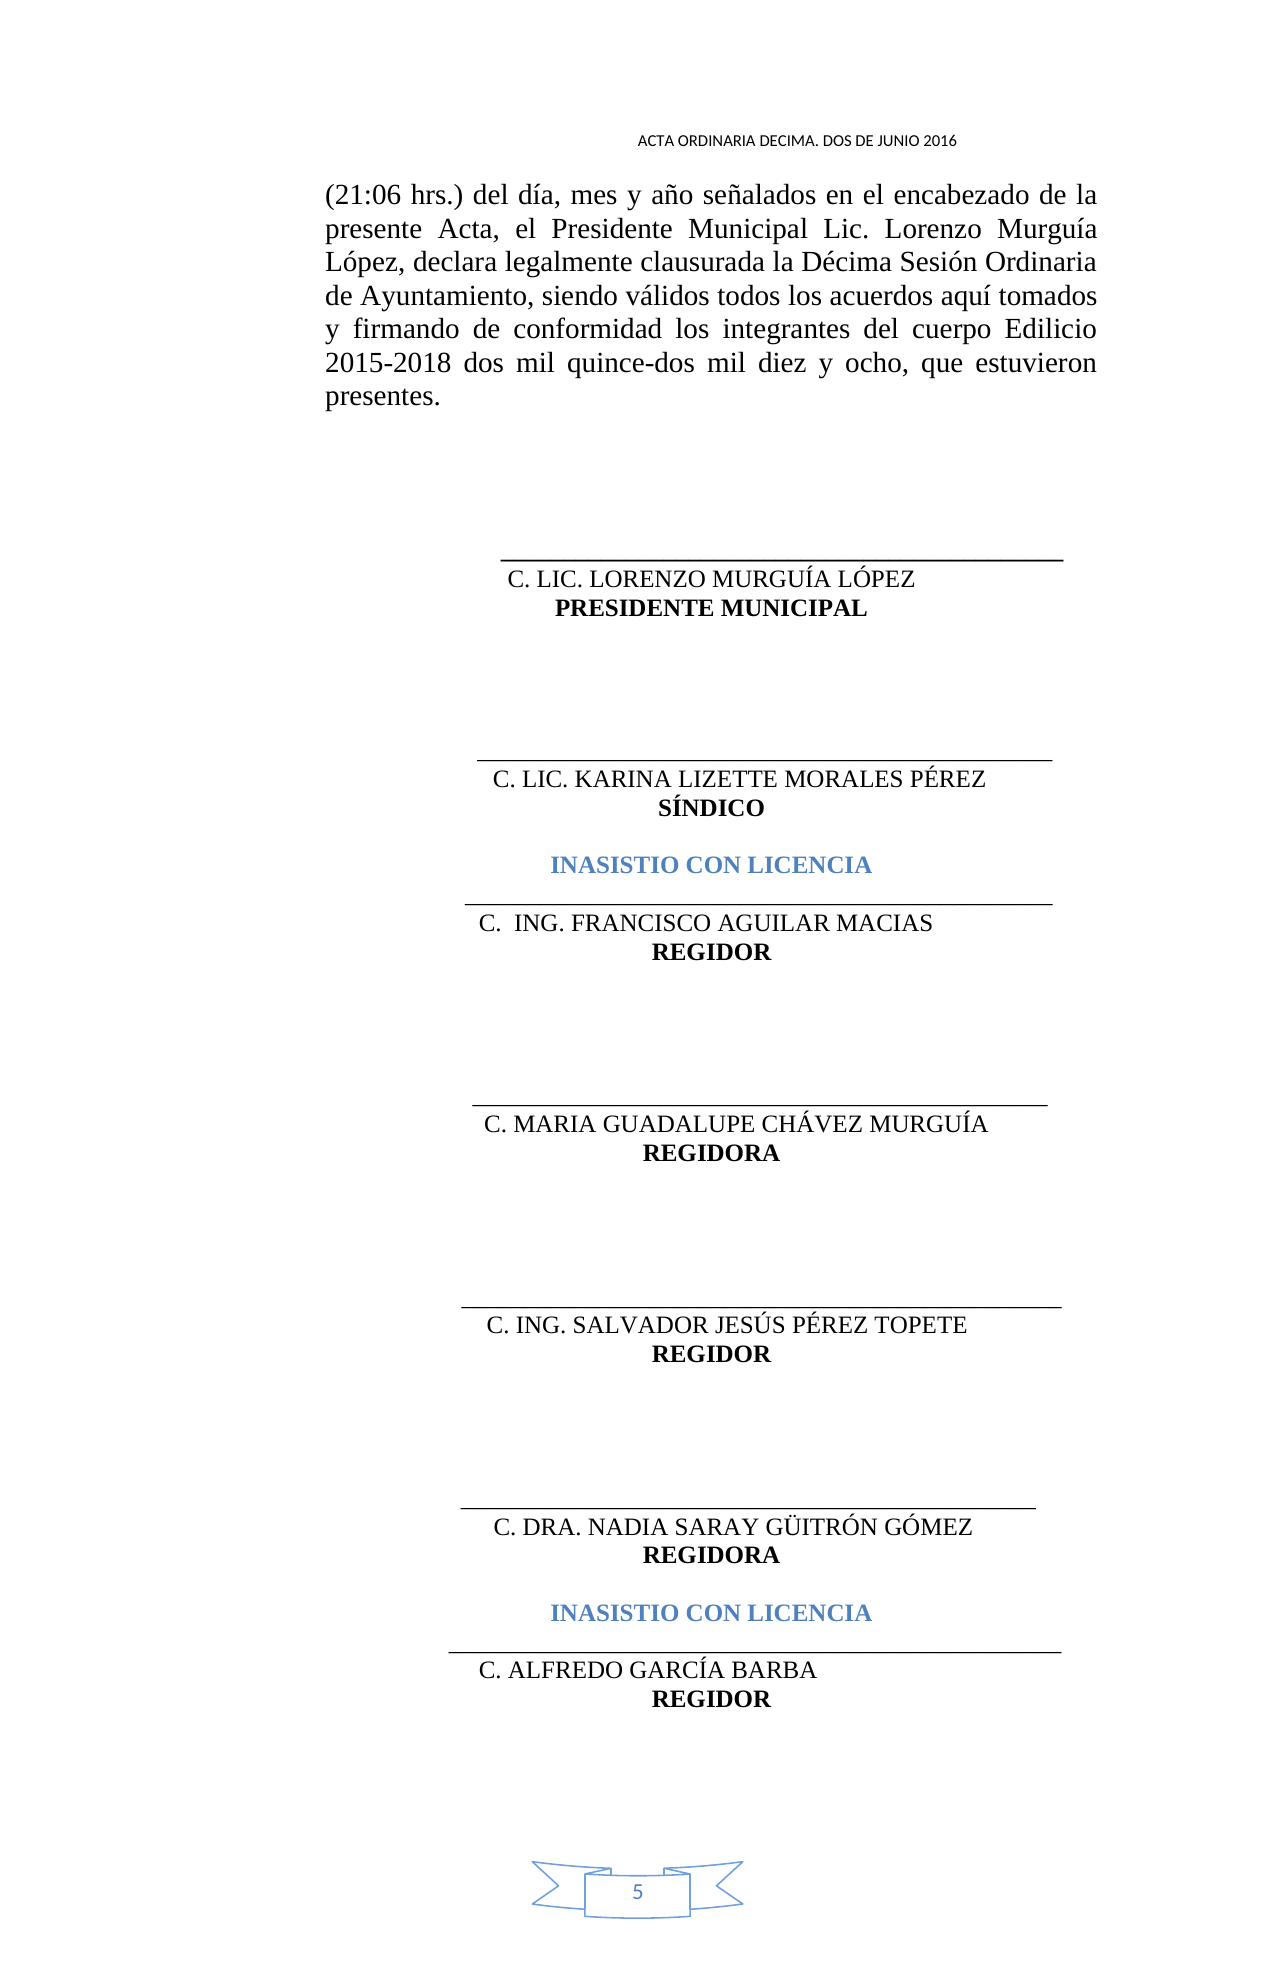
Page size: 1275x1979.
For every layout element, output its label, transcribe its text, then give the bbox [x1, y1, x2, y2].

text C. ING. SALVADOR JESÚS PÉREZ TOPETE [325, 1311, 1098, 1339]
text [325, 177, 1098, 412]
text REGIDOR [325, 1684, 1098, 1713]
text REGIDORA [325, 1541, 1098, 1569]
text ________________________________________________ [325, 1282, 1098, 1311]
text C. MARIA GUADALUPE CHÁVEZ MURGUÍA [325, 1109, 1098, 1138]
text INASISTIO CON LICENCIA [325, 851, 1098, 879]
text PRESIDENTE MUNICIPAL [325, 593, 1098, 621]
text SÍNDICO [325, 793, 1098, 822]
text REGIDOR [325, 1339, 1098, 1368]
text C. ING. FRANCISCO AGUILAR MACIAS [325, 908, 1098, 937]
text _____________________________________________ [325, 535, 1098, 564]
text ______________________________________________ [472, 1081, 1098, 1109]
text REGIDOR [325, 937, 1098, 966]
text _________________________________________________ C. ALFREDO GARCÍA BARBA [398, 1627, 1098, 1684]
text ______________________________________________ [398, 1483, 1098, 1512]
text C. DRA. NADIA SARAY GÜITRÓN GÓMEZ [325, 1512, 1098, 1541]
text INASISTIO CON LICENCIA [325, 1598, 1098, 1627]
text _______________________________________________ [325, 879, 1098, 908]
text C. LIC. KARINA LIZETTE MORALES PÉREZ [325, 764, 1098, 793]
text REGIDORA [325, 1138, 1098, 1167]
text ______________________________________________ [325, 736, 1098, 764]
text C. LIC. LORENZO MURGUÍA LÓPEZ [325, 564, 1098, 593]
